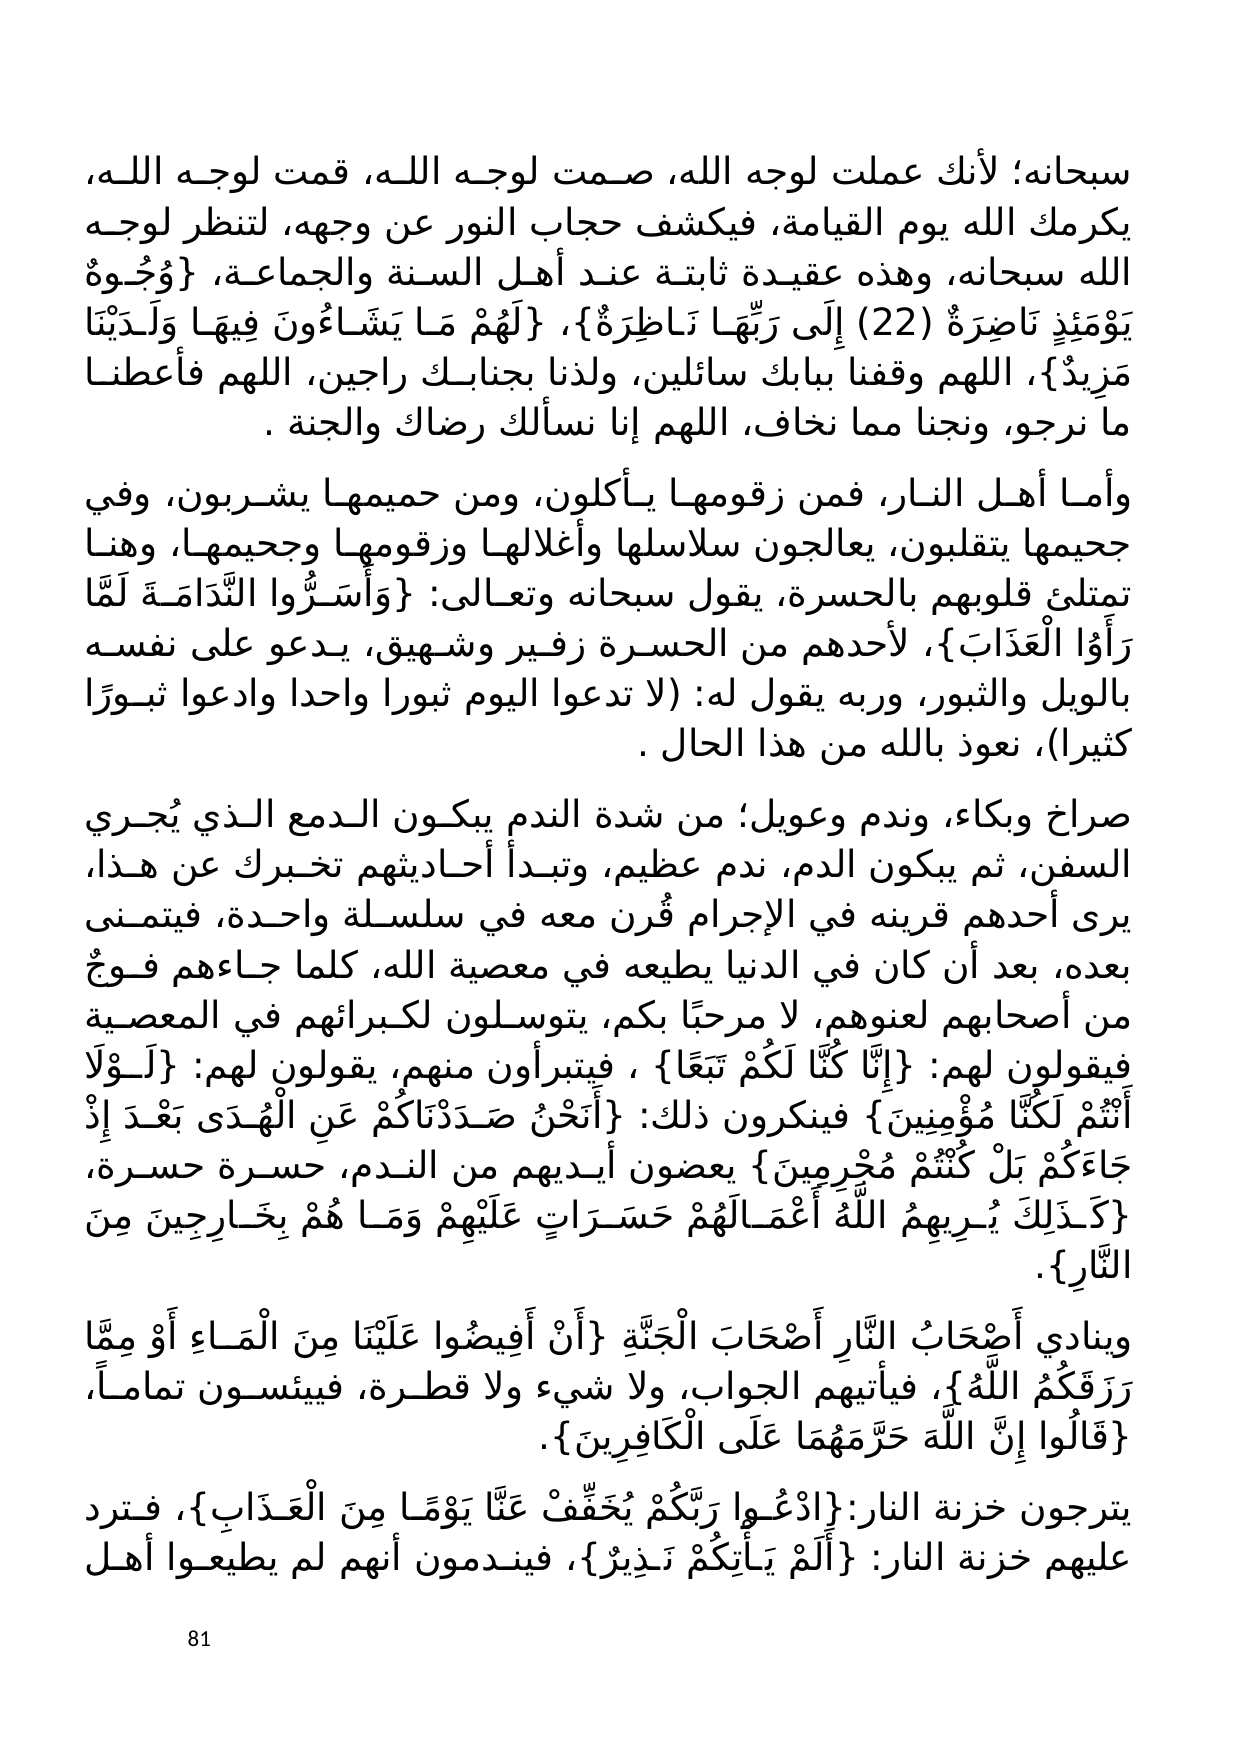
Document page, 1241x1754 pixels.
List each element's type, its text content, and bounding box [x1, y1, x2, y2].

text وأما أهل النار، فمن زقومها يأكلون، ومن حميمها يشربون، وفي جحيمها يتقلبون، يعالجون سلاسلها وأغلالها وزقومها وجحيمها، وهنا تمتلئ قلوبهم بالحسرة، يقول سبحانه وتعالى: {وَأَسَرُّوا النَّدَامَةَ لَمَّا رَأَوُا الْعَذَابَ}، لأحدهم من الحسرة زفير وشهيق، يدعو على نفسه بالويل والثبور، وربه يقول له: (لا تدعوا اليوم ثبورا واحدا وادعوا ثبورًا كثيرا)، نعوذ بالله من هذا الحال . [84, 471, 1132, 766]
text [84, 1486, 1132, 1580]
text وينادي أَصْحَابُ النَّارِ أَصْحَابَ الْجَنَّةِ {أَنْ أَفِيضُوا عَلَيْنَا مِنَ الْمَاءِ أَوْ مِمَّا رَزَقَكُمُ اللَّهُ}، فيأتيهم الجواب، ولا شيء ولا قطرة، فييئسون تماماً، {قَالُوا إِنَّ اللَّهَ حَرَّمَهُمَا عَلَى الْكَافِرِينَ}. [84, 1315, 1132, 1459]
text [84, 150, 1132, 444]
text صراخ وبكاء، وندم وعويل؛ من شدة الندم يبكون الدمع الذي يُجري السفن، ثم يبكون الدم، ندم عظيم، وتبدأ أحاديثهم تخبرك عن هذا، يرى أحدهم قرينه في الإجرام قُرن معه في سلسلة واحدة، فيتمنى بعده، بعد أن كان في الدنيا يطيعه في معصية الله، كلما جاءهم فوجٌ من أصحابهم لعنوهم، لا مرحبًا بكم، يتوسلون لكبرائهم في المعصية فيقولون لهم: {إِنَّا كُنَّا لَكُمْ تَبَعًا} ، فيتبرأون منهم، يقولون لهم: {لَوْلَا أَنْتُمْ لَكُنَّا مُؤْمِنِينَ} فينكرون ذلك: {أَنَحْنُ صَدَدْنَاكُمْ عَنِ الْهُدَى بَعْدَ إِذْ جَاءَكُمْ بَلْ كُنْتُمْ مُجْرِمِينَ} يعضون أيديهم من الندم، حسرة حسرة، {كَذَلِكَ يُرِيهِمُ اللَّهُ أَعْمَالَهُمْ حَسَرَاتٍ عَلَيْهِمْ وَمَا هُمْ بِخَارِجِينَ مِنَ النَّارِ}. [84, 793, 1132, 1287]
